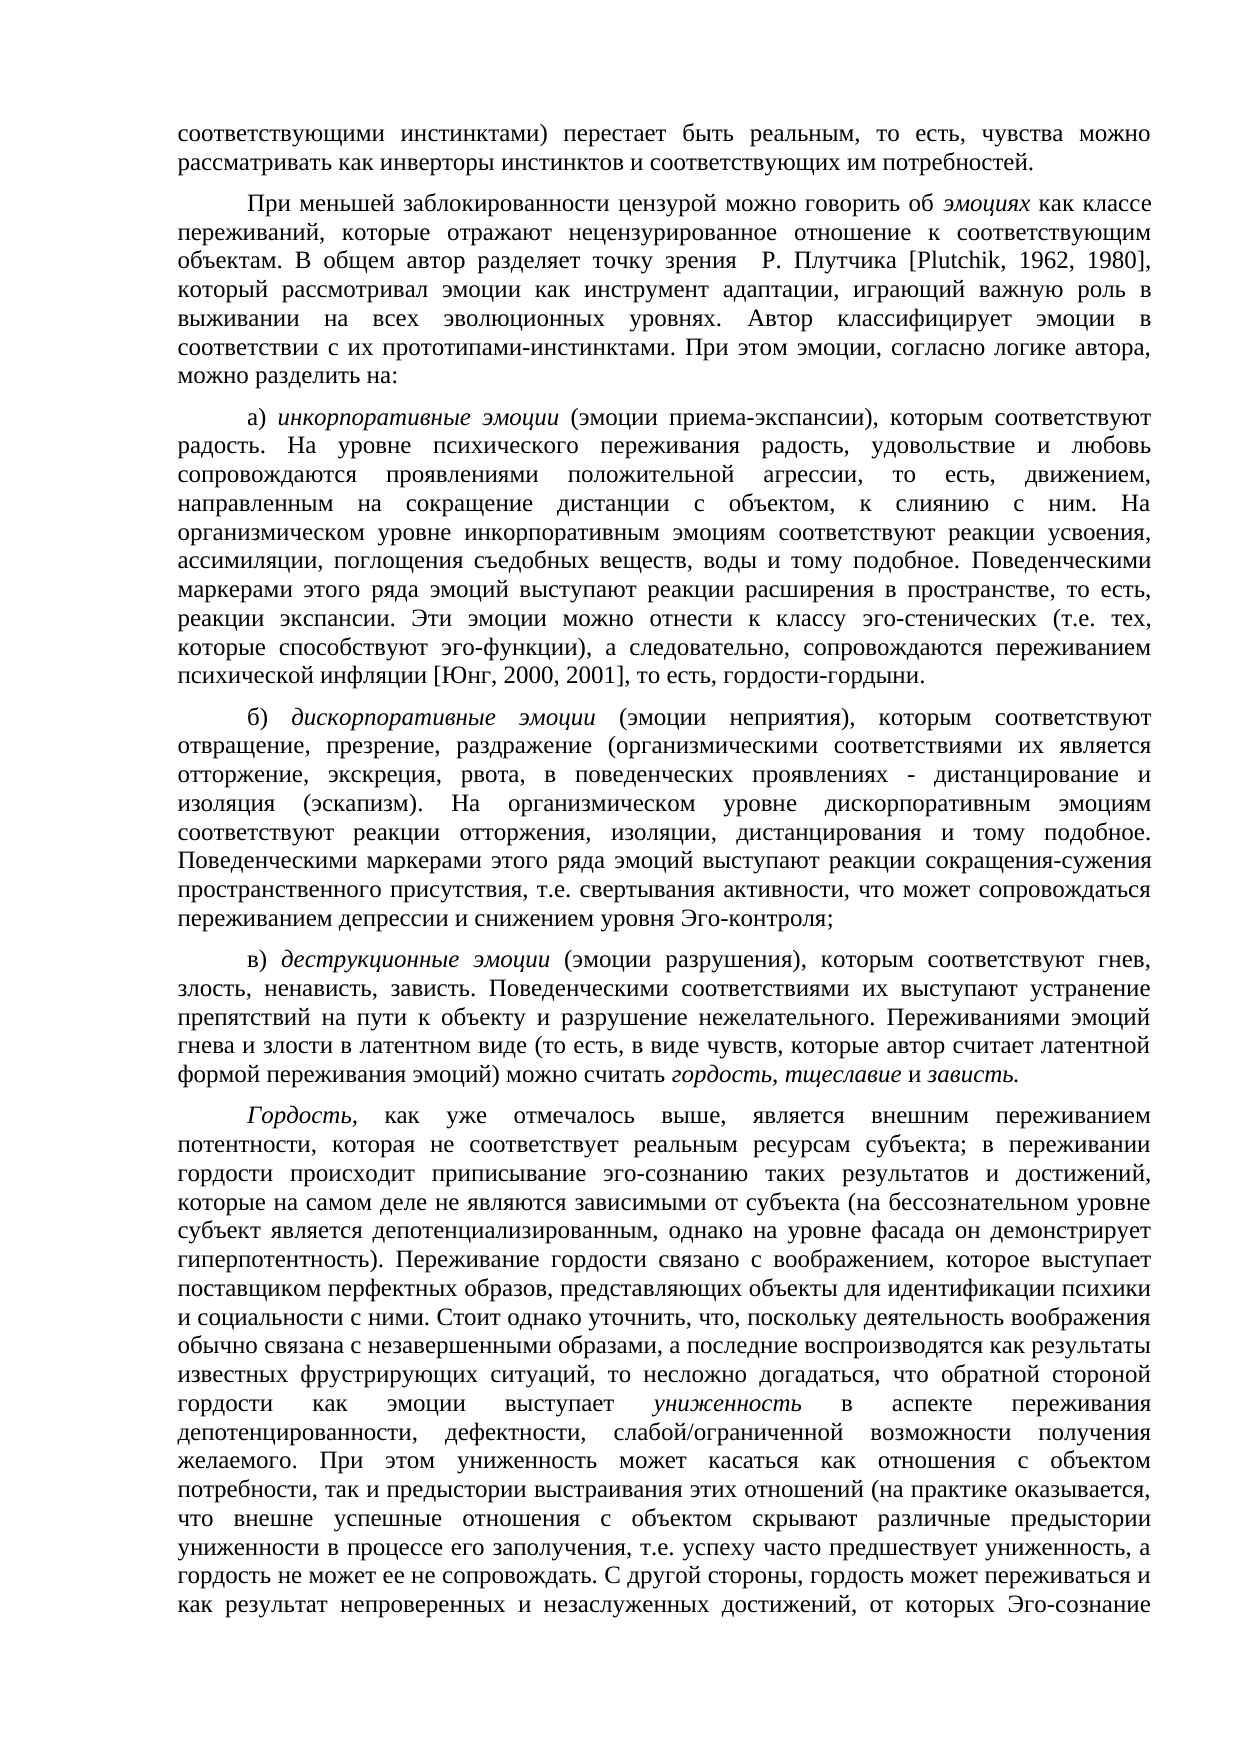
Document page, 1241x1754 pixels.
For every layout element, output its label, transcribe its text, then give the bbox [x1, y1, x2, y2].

text б) дискорпоративные эмоции (эмоции неприятия), которым соответствуют отвращение, презрение, раздражение (организмическими соответствиями их является отторжение, экскреция, рвота, в поведенческих проявлениях - дистанцирование и изоляция (эскапизм). На организмическом уровне дискорпоративным эмоциям соответствуют реакции отторжения, изоляции, дистанцирования и тому подобное. Поведенческими маркерами этого ряда эмоций выступают реакции сокращения-сужения пространственного присутствия, т.е. свертывания активности, что может сопровождаться переживанием депрессии и снижением уровня Эго-контроля; [177, 702, 1152, 932]
text При меньшей заблокированности цензурой можно говорить об эмоциях как классе переживаний, которые отражают нецензурированное отношение к соответствующим объектам. В общем автор разделяет точку зрения Р. Плутчика [Plutchik, 1962, 1980], который рассмотривал эмоции как инструмент адаптации, играющий важную роль в выживании на всех эволюционных уровнях. Автор классифицирует эмоции в соответствии с их прототипами-инстинктами. При этом эмоции, согласно логике автора, можно разделить на: [177, 188, 1152, 389]
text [177, 1101, 1152, 1618]
text а) инкорпоративные эмоции (эмоции приема-экспансии), которым соответствуют радость. На уровне психического переживания радость, удовольствие и любовь сопровождаются проявлениями положительной агрессии, то есть, движением, направленным на сокращение дистанции с объектом, к слиянию с ним. На организмическом уровне инкорпоративным эмоциям соответствуют реакции усвоения, ассимиляции, поглощения съедобных веществ, воды и тому подобное. Поведенческими маркерами этого ряда эмоций выступают реакции расширения в пространстве, то есть, реакции экспансии. Эти эмоции можно отнести к классу эго-стенических (т.е. тех, которые способствуют эго-функции), а следовательно, сопровождаются переживанием психической инфляции [Юнг, 2000, 2001], то есть, гордости-гордыни. [177, 402, 1152, 689]
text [177, 118, 1152, 176]
text в) деструкционные эмоции (эмоции разрушения), которым соответствуют гнев, злость, ненависть, зависть. Поведенческими соответствиями их выступают устранение препятствий на пути к объекту и разрушение нежелательного. Переживаниями эмоций гнева и злости в латентном виде (то есть, в виде чувств, которые автор считает латентной формой переживания эмоций) можно считать гордость, тщеславие и зависть. [177, 944, 1152, 1088]
